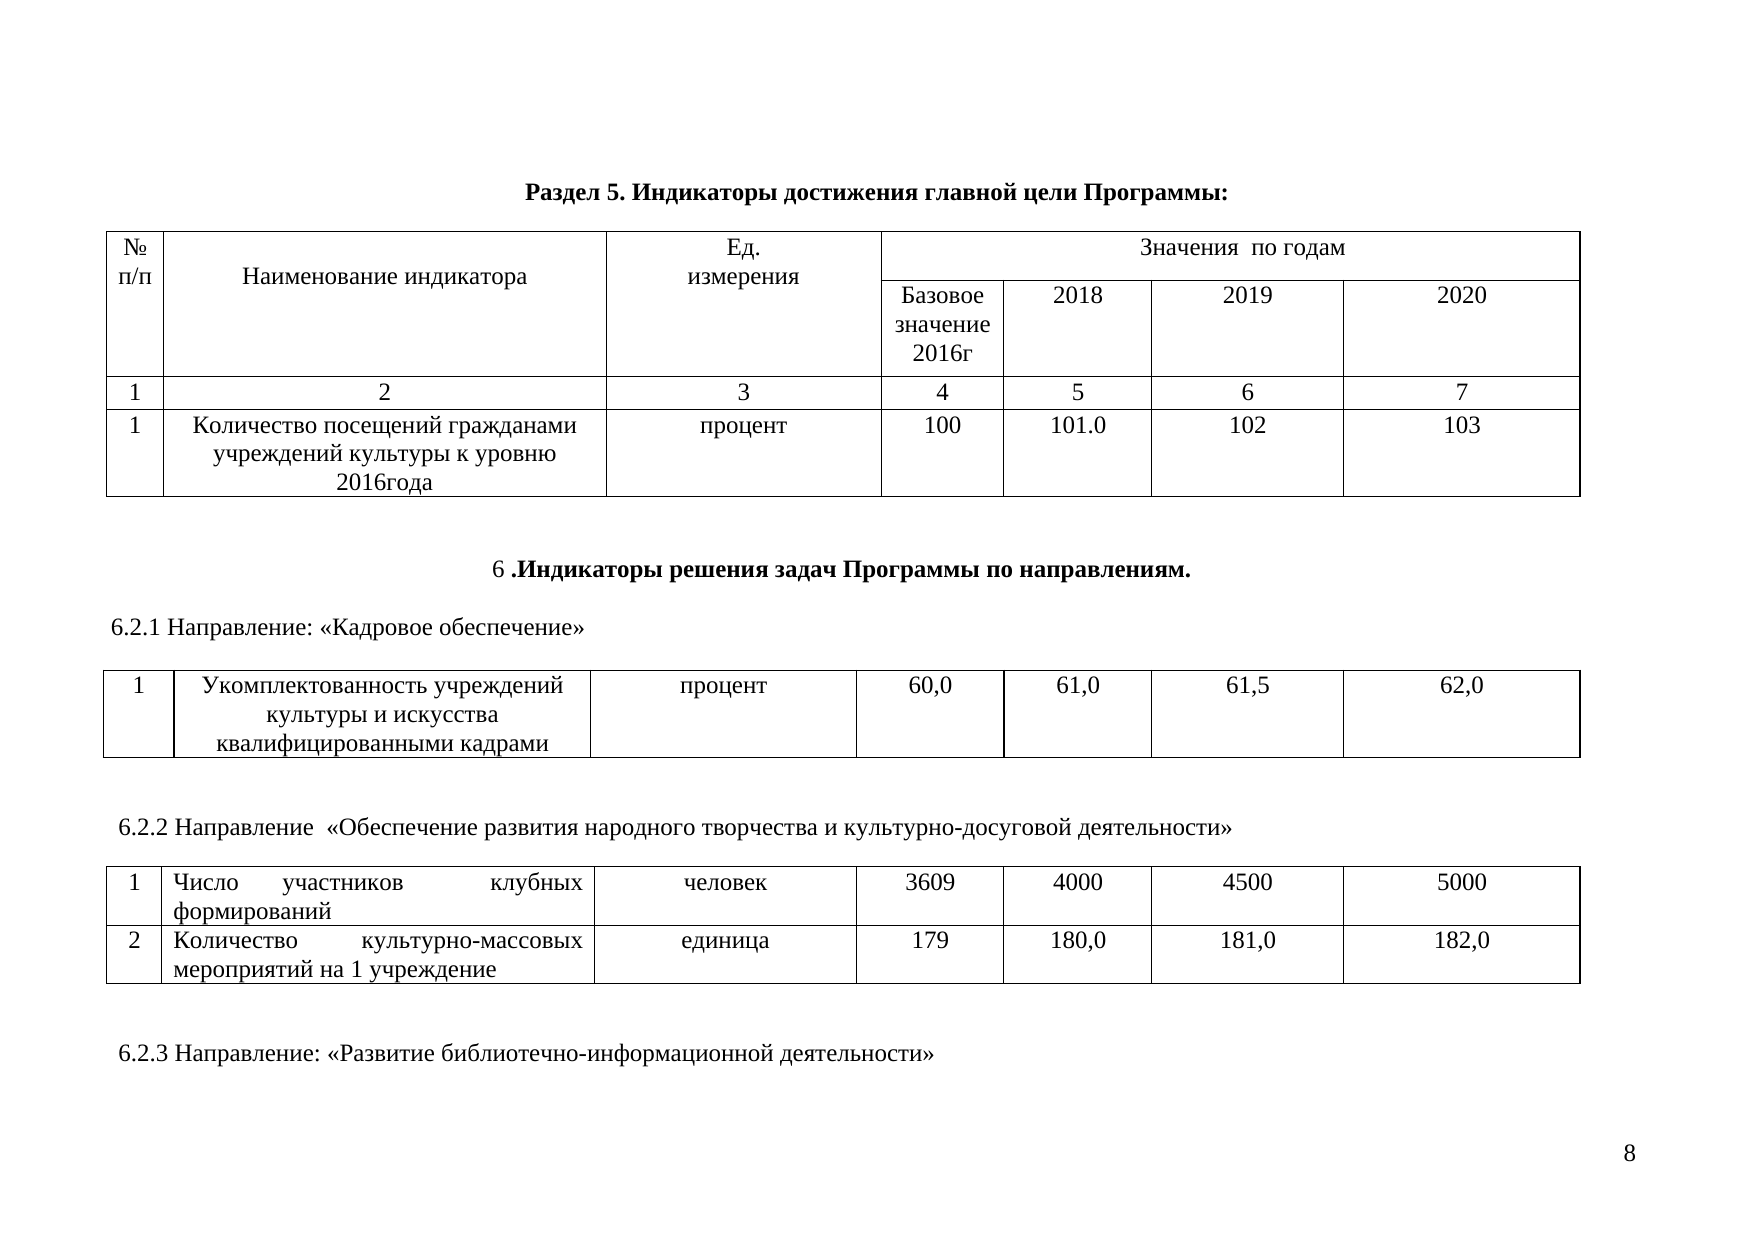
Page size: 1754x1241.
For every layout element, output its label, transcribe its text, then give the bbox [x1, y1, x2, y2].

table_cell Количество культурно-массовых мероприятий на 1 учреждение [162, 926, 594, 983]
table_header Ед. измерения [607, 232, 881, 376]
table_cell 7 [1344, 377, 1579, 409]
table_cell 1 [107, 377, 163, 409]
table_header 6 .Индикаторы решения задач Программы по направлениям. 6.2.1 Направление: «Кадровое обеспечение» [103, 497, 1580, 669]
table_cell 1 [104, 671, 173, 757]
table_cell 180,0 [1004, 926, 1151, 983]
table_cell единица [595, 926, 856, 983]
table_cell Количество посещений гражданами учреждений культуры к уровню 2016года [164, 410, 606, 496]
table_cell Базовое значение 2016г [882, 281, 1003, 376]
table_cell 2 [164, 377, 606, 409]
table_cell 61,0 [1005, 671, 1151, 757]
table_header 1 [107, 867, 161, 924]
table_cell Укомплектованность учреждений культуры и искусства квалифицированными кадрами [175, 671, 590, 757]
table_cell 102 [1152, 410, 1343, 496]
table_header 5000 [1344, 867, 1579, 924]
text Раздел 5. Индикаторы достижения главной цели Программы: [118, 177, 1636, 206]
text 6.2.2 Направление «Обеспечение развития народного творчества и культурно-досуговой деятельности» [118, 812, 1636, 841]
table_cell 6 [1152, 377, 1343, 409]
table_cell 61,5 [1152, 671, 1343, 757]
table_cell 1 [107, 410, 163, 496]
table_cell 2019 [1152, 281, 1343, 376]
table_header 4000 [1004, 867, 1151, 924]
table_cell 103 [1344, 410, 1579, 496]
table_cell 62,0 [1344, 671, 1579, 757]
table_header № п/п [107, 232, 163, 376]
table_cell 179 [857, 926, 1003, 983]
table_header Наименование индикатора [164, 232, 606, 376]
table_cell процент [591, 671, 856, 757]
table_header Значения по годам [906, 232, 1579, 279]
table_header 4500 [1152, 867, 1343, 924]
table_cell 60,0 [857, 671, 1003, 757]
table_cell 100 [882, 410, 1003, 496]
table_cell 101.0 [1004, 410, 1151, 496]
table_header Число участников клубных формирований [162, 867, 594, 924]
table_header [882, 232, 906, 279]
table_cell 5 [1004, 377, 1151, 409]
table_cell 2018 [1004, 281, 1151, 376]
table_header 3609 [857, 867, 1003, 924]
table_cell 182,0 [1344, 926, 1579, 983]
table_cell 4 [882, 377, 1003, 409]
table_cell 2020 [1344, 281, 1579, 376]
table_cell 181,0 [1152, 926, 1343, 983]
table_header человек [595, 867, 856, 924]
table_cell 3 [607, 377, 881, 409]
text 6.2.3 Направление: «Развитие библиотечно-информационной деятельности» [118, 1038, 1636, 1067]
table_cell процент [607, 410, 881, 496]
table_cell 2 [107, 926, 161, 983]
